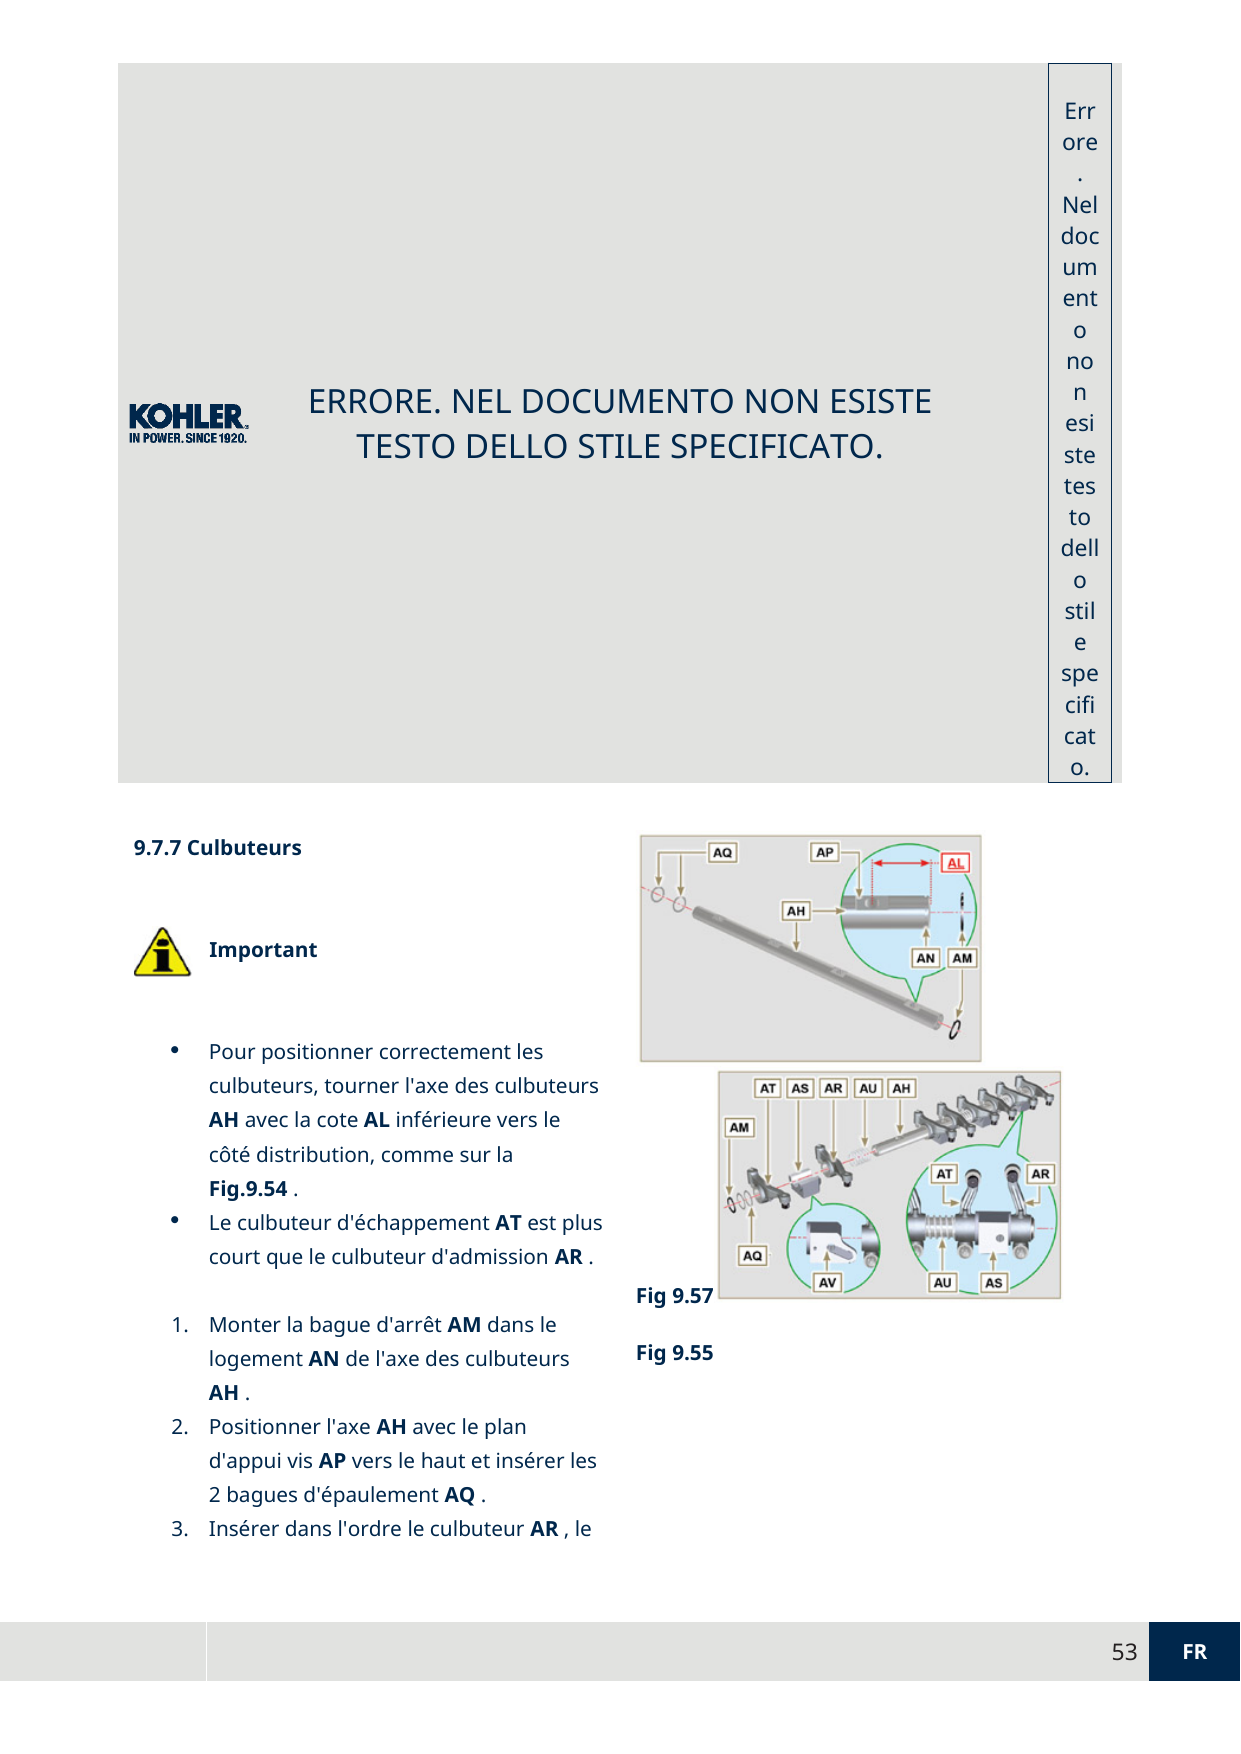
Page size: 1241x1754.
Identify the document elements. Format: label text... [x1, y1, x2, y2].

picture [129, 403, 249, 443]
table_cell Fig 9.57 Fig 9.55 [620, 815, 1122, 1558]
picture [635, 830, 1080, 1304]
table_cell 9.7.7 Culbuteurs Important Pour positionner correctement les culbuteurs, tourner l'axe des culbuteurs AH avec la cote AL inférieure vers le côté distribution, comme sur la Fig.9.54 . Le culbuteur d'échappement AT est plus court que le culbuteur d'admission AR . Monter la bague d'arrêt AM dans le logement AN de l'axe des culbuteurs AH . Positionner l'axe AH avec le plan d'appui vis AP vers le haut et insérer les 2 bagues d'épaulement AQ . Insérer dans l'ordre le culbuteur AR , le support AS et le culbuteur d'échappement AT sur l'axe AH . Insérer le ressort AU sur l'axe. Répéter les points 3 et 4 pour tous les culbuteurs. REMARQUE : Le support AV doit être monté avec le dernier couple de culbuteurs vers le côté volant. Insérer deux bague d'épaulement AQ et la bague d'arrêt AN pour bloquer tous les composants insérés sur l'axe AH . REMARQUE : Le ressort AU assure le maintien en position des supports AS et AV . [118, 815, 620, 1558]
picture [133, 926, 193, 977]
